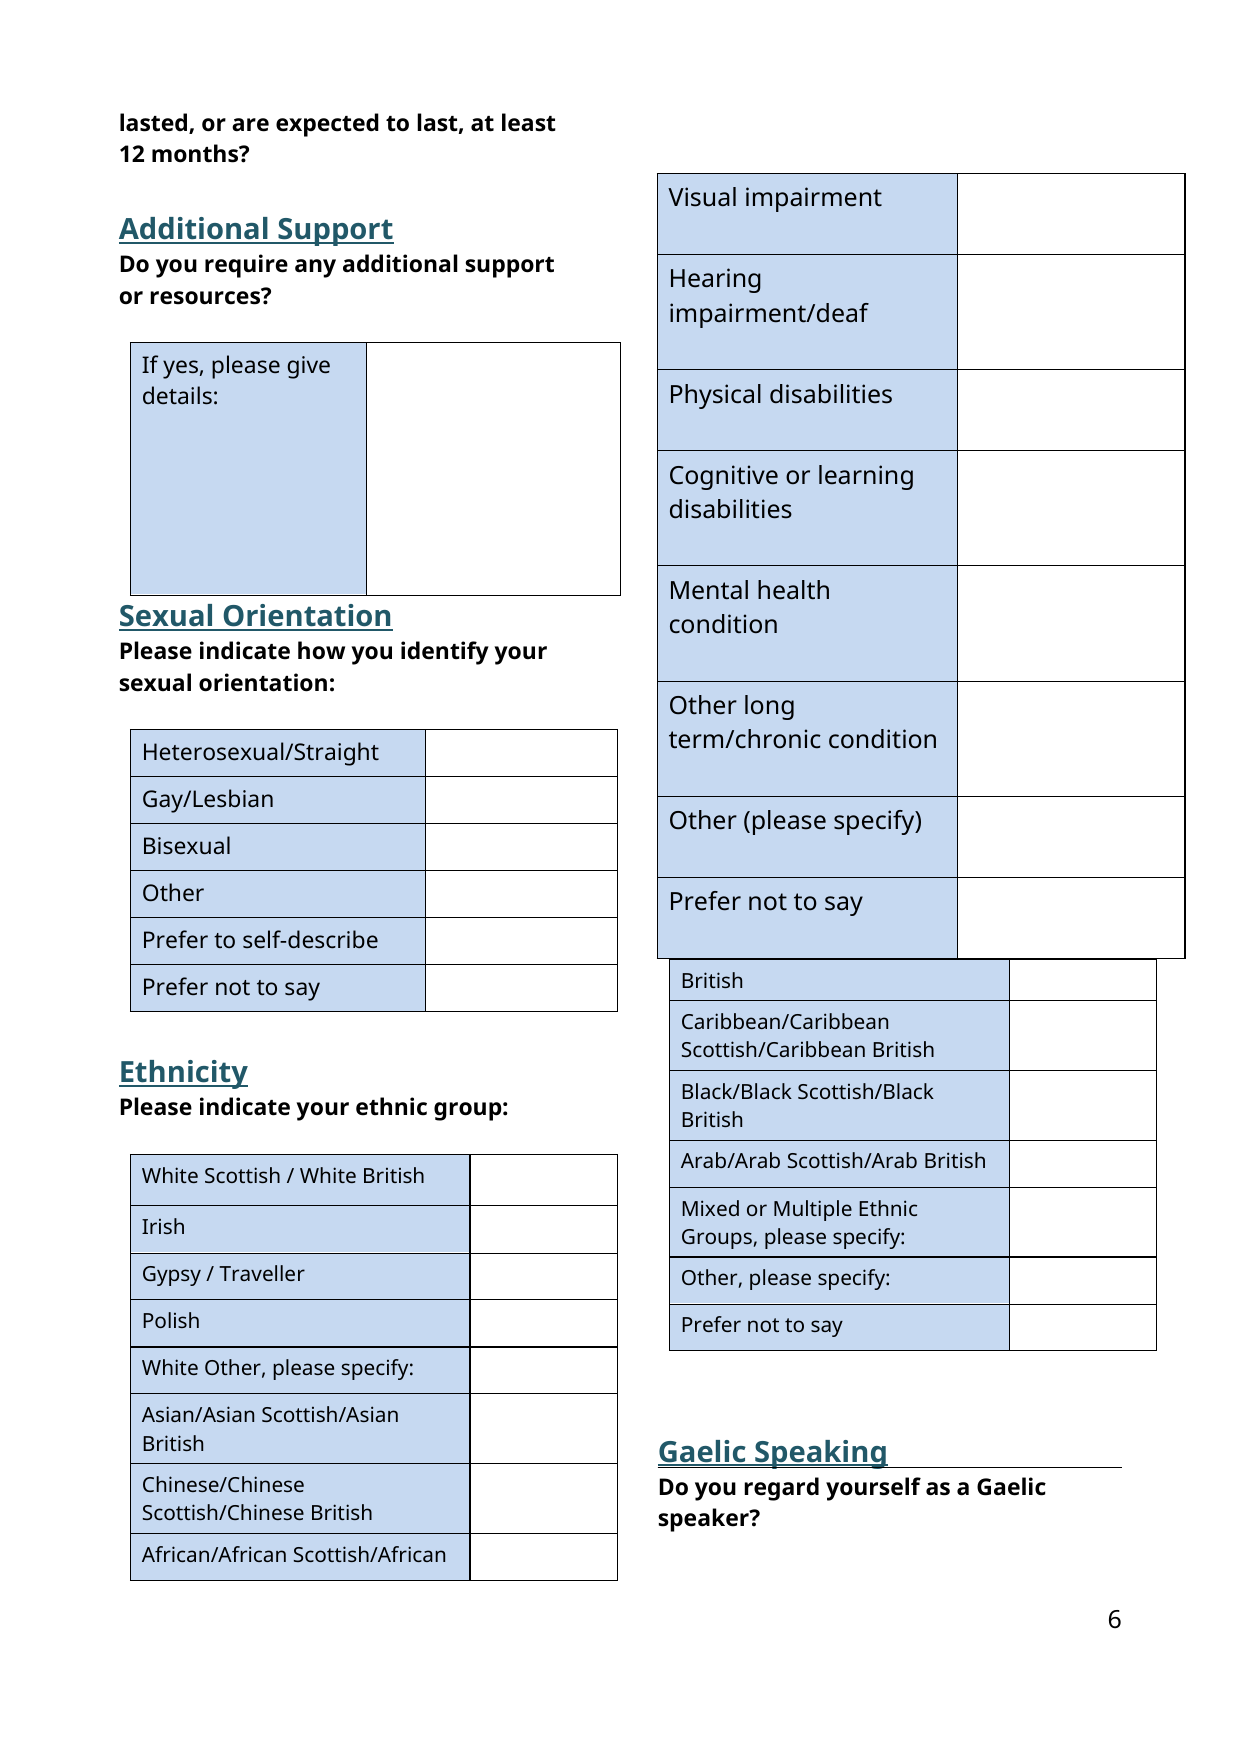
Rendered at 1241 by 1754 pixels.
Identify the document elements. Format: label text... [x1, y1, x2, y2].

text If you answered Yes - do you have any of the following conditions which have lasted, or are expected to last, at least 12 months? [118, 106, 583, 169]
table_cell [426, 777, 617, 823]
table_cell [958, 682, 1184, 796]
table_cell Physical disabilities [658, 370, 957, 450]
table_header If yes, please give details: [131, 343, 366, 594]
text Please indicate how you identify your sexual orientation: [118, 635, 583, 698]
table_cell African/African Scottish/African British [670, 960, 1009, 1000]
table_cell Asian/Asian Scottish/Asian British [131, 1394, 469, 1463]
text Ethnicity [118, 1052, 583, 1091]
table_cell Irish [131, 1206, 469, 1252]
table_header [958, 174, 1184, 254]
text Please indicate your ethnic group: [118, 1091, 583, 1122]
table_cell African/African Scottish/African British [131, 1534, 469, 1580]
table_cell Other long term/chronic condition [658, 682, 957, 796]
table_cell Polish [131, 1300, 469, 1346]
table_cell [471, 1464, 617, 1533]
table_cell Black/Black Scottish/Black British [670, 1071, 1009, 1140]
table_cell [471, 1206, 617, 1252]
table_header Heterosexual/Straight [131, 730, 425, 776]
table_cell Arab/Arab Scottish/Arab British [670, 1141, 1009, 1187]
table_cell Bisexual [131, 824, 425, 870]
table_cell Chinese/Chinese Scottish/Chinese British [131, 1464, 469, 1533]
table_header [471, 1155, 617, 1205]
text Do you require any additional support or resources? [118, 248, 583, 311]
table_cell [426, 824, 617, 870]
table_cell [471, 1534, 617, 1580]
table_cell Mixed or Multiple Ethnic Groups, please specify: [670, 1188, 1009, 1256]
table_cell [1010, 1258, 1156, 1303]
table_cell Prefer not to say [658, 878, 957, 958]
table_cell White Other, please specify: [131, 1348, 469, 1393]
table_cell [958, 878, 1184, 958]
table_cell [471, 1394, 617, 1463]
table_header [367, 343, 620, 594]
table_header White Scottish / White British [131, 1155, 469, 1205]
table_cell Mental health condition [658, 566, 957, 681]
table_cell [1010, 1188, 1156, 1256]
table_cell Other [131, 871, 425, 917]
table_cell Other (please specify) [658, 797, 957, 877]
table_cell Gay/Lesbian [131, 777, 425, 823]
table_cell Prefer not to say [670, 1305, 1009, 1350]
table_cell [1010, 1141, 1156, 1187]
text Sexual Orientation [118, 596, 583, 635]
table_cell [958, 451, 1184, 565]
table_cell Caribbean/Caribbean Scottish/Caribbean British [670, 1001, 1009, 1070]
text Gaelic Speaking [658, 1431, 1122, 1467]
table_header Visual impairment [658, 174, 957, 254]
table_cell [1010, 1001, 1156, 1070]
text Additional Support [118, 209, 583, 248]
table_cell [1010, 960, 1156, 1000]
table_cell [426, 918, 617, 964]
table_cell [958, 797, 1184, 877]
table_cell Prefer not to say [131, 965, 425, 1011]
table_cell [426, 871, 617, 917]
table_cell [1010, 1305, 1156, 1350]
table_cell Prefer to self-describe [131, 918, 425, 964]
table_cell Hearing impairment/deaf [658, 255, 957, 369]
table_cell [426, 965, 617, 1011]
table_cell [471, 1348, 617, 1393]
text Do you regard yourself as a Gaelic speaker? [658, 1471, 1122, 1533]
table_cell [471, 1300, 617, 1346]
table_cell Other, please specify: [670, 1258, 1009, 1303]
table_cell Gypsy / Traveller [131, 1254, 469, 1299]
table_header [426, 730, 617, 776]
table_cell [958, 566, 1184, 681]
table_cell [471, 1254, 617, 1299]
table_cell [958, 255, 1184, 369]
table_cell Cognitive or learning disabilities [658, 451, 957, 565]
table_cell [1010, 1071, 1156, 1140]
table_cell [958, 370, 1184, 450]
